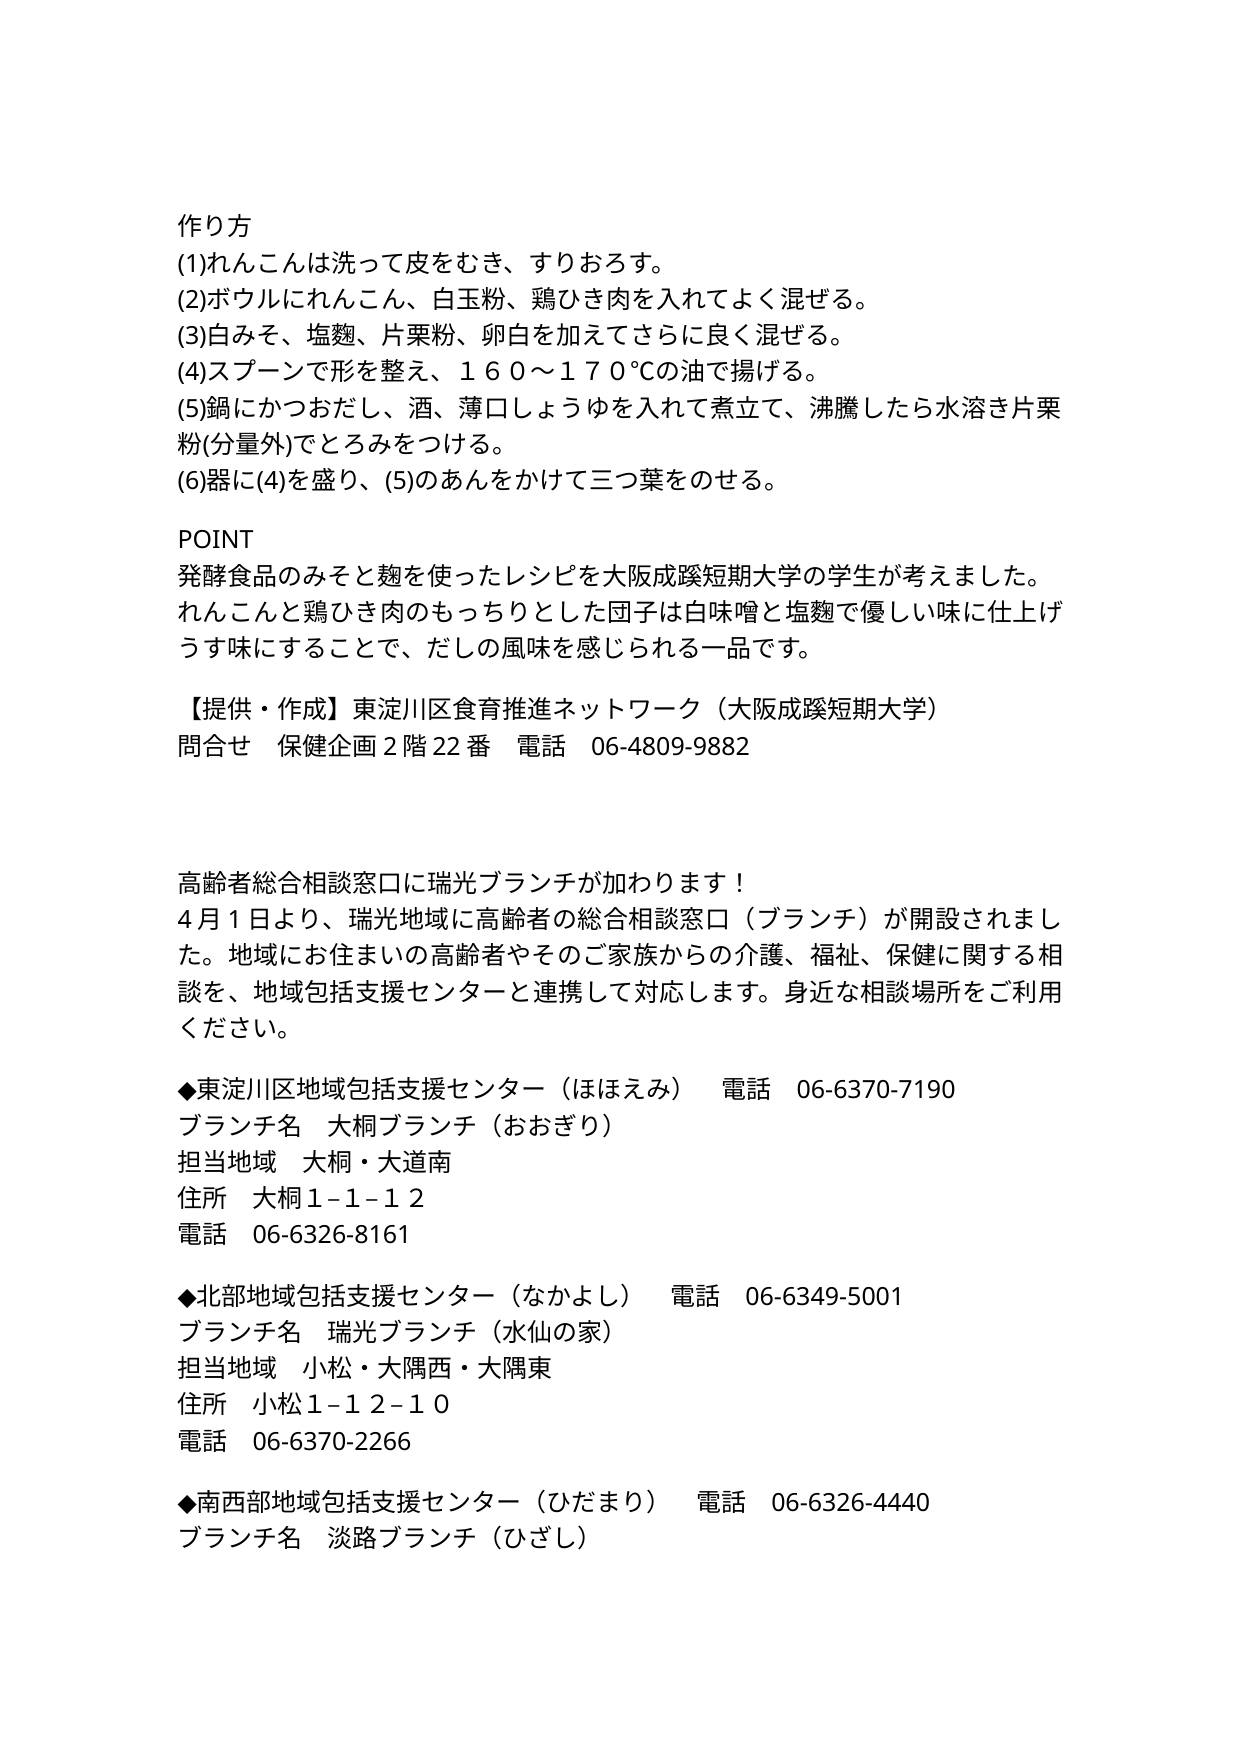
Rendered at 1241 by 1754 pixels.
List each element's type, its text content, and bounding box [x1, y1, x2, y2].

text 電話 06-6326-8161 [177, 1215, 1063, 1251]
text 4月1日より、瑞光地域に高齢者の総合相談窓口（ブランチ）が開設されました。地域にお住まいの高齢者やそのご家族からの介護、福祉、保健に関する相談を、地域包括支援センターと連携して対応します。身近な相談場所をご利用ください。 [177, 899, 1063, 1044]
text ブランチ名 瑞光ブランチ（水仙の家） [177, 1312, 1063, 1349]
text (6)器に(4)を盛り、(5)のあんをかけて三つ葉をのせる。 [177, 461, 1063, 497]
text 担当地域 小松・大隅西・大隅東 [177, 1349, 1063, 1385]
text (5)鍋にかつおだし、酒、薄口しょうゆを入れて煮立て、沸騰したら水溶き片栗粉(分量外)でとろみをつける。 [177, 388, 1063, 461]
text 住所 小松１‒１２‒１０ [177, 1385, 1063, 1421]
text 問合せ 保健企画 2階22番 電話 06-4809-9882 [177, 726, 1063, 762]
text れんこんと鶏ひき肉のもっちりとした団子は白味噌と塩麴で優しい味に仕上げ、うす味にすることで、だしの風味を感じられる一品です。 [177, 592, 1063, 665]
text ブランチ名 淡路ブランチ（ひざし） [177, 1519, 1063, 1555]
text 担当地域 大桐・大道南 [177, 1142, 1063, 1178]
text 発酵食品のみそと麹を使ったレシピを大阪成蹊短期大学の学生が考えました。 [177, 556, 1063, 592]
text ◆南西部地域包括支援センター（ひだまり） 電話 06-6326-4440 [177, 1483, 1063, 1519]
text ブランチ名 大桐ブランチ（おおぎり） [177, 1106, 1063, 1142]
text 高齢者総合相談窓口に瑞光ブランチが加わります！ [177, 863, 1063, 899]
text POINT [177, 522, 1063, 556]
text ◆北部地域包括支援センター（なかよし） 電話 06-6349-5001 [177, 1276, 1063, 1312]
text 電話 06-6370-2266 [177, 1421, 1063, 1457]
text 【提供・作成】東淀川区食育推進ネットワーク（大阪成蹊短期大学） [177, 690, 1063, 726]
text 作り方 [177, 207, 1063, 243]
text 住所 大桐１‒１‒１２ [177, 1178, 1063, 1215]
text (4)スプーンで形を整え、１６０～１７０℃の油で揚げる。 [177, 352, 1063, 388]
text (2)ボウルにれんこん、白玉粉、鶏ひき肉を入れてよく混ぜる。 [177, 279, 1063, 316]
text (3)白みそ、塩麴、片栗粉、卵白を加えてさらに良く混ぜる。 [177, 316, 1063, 352]
text ◆東淀川区地域包括支援センター（ほほえみ） 電話 06-6370-7190 [177, 1070, 1063, 1106]
text (1)れんこんは洗って皮をむき、すりおろす。 [177, 243, 1063, 279]
